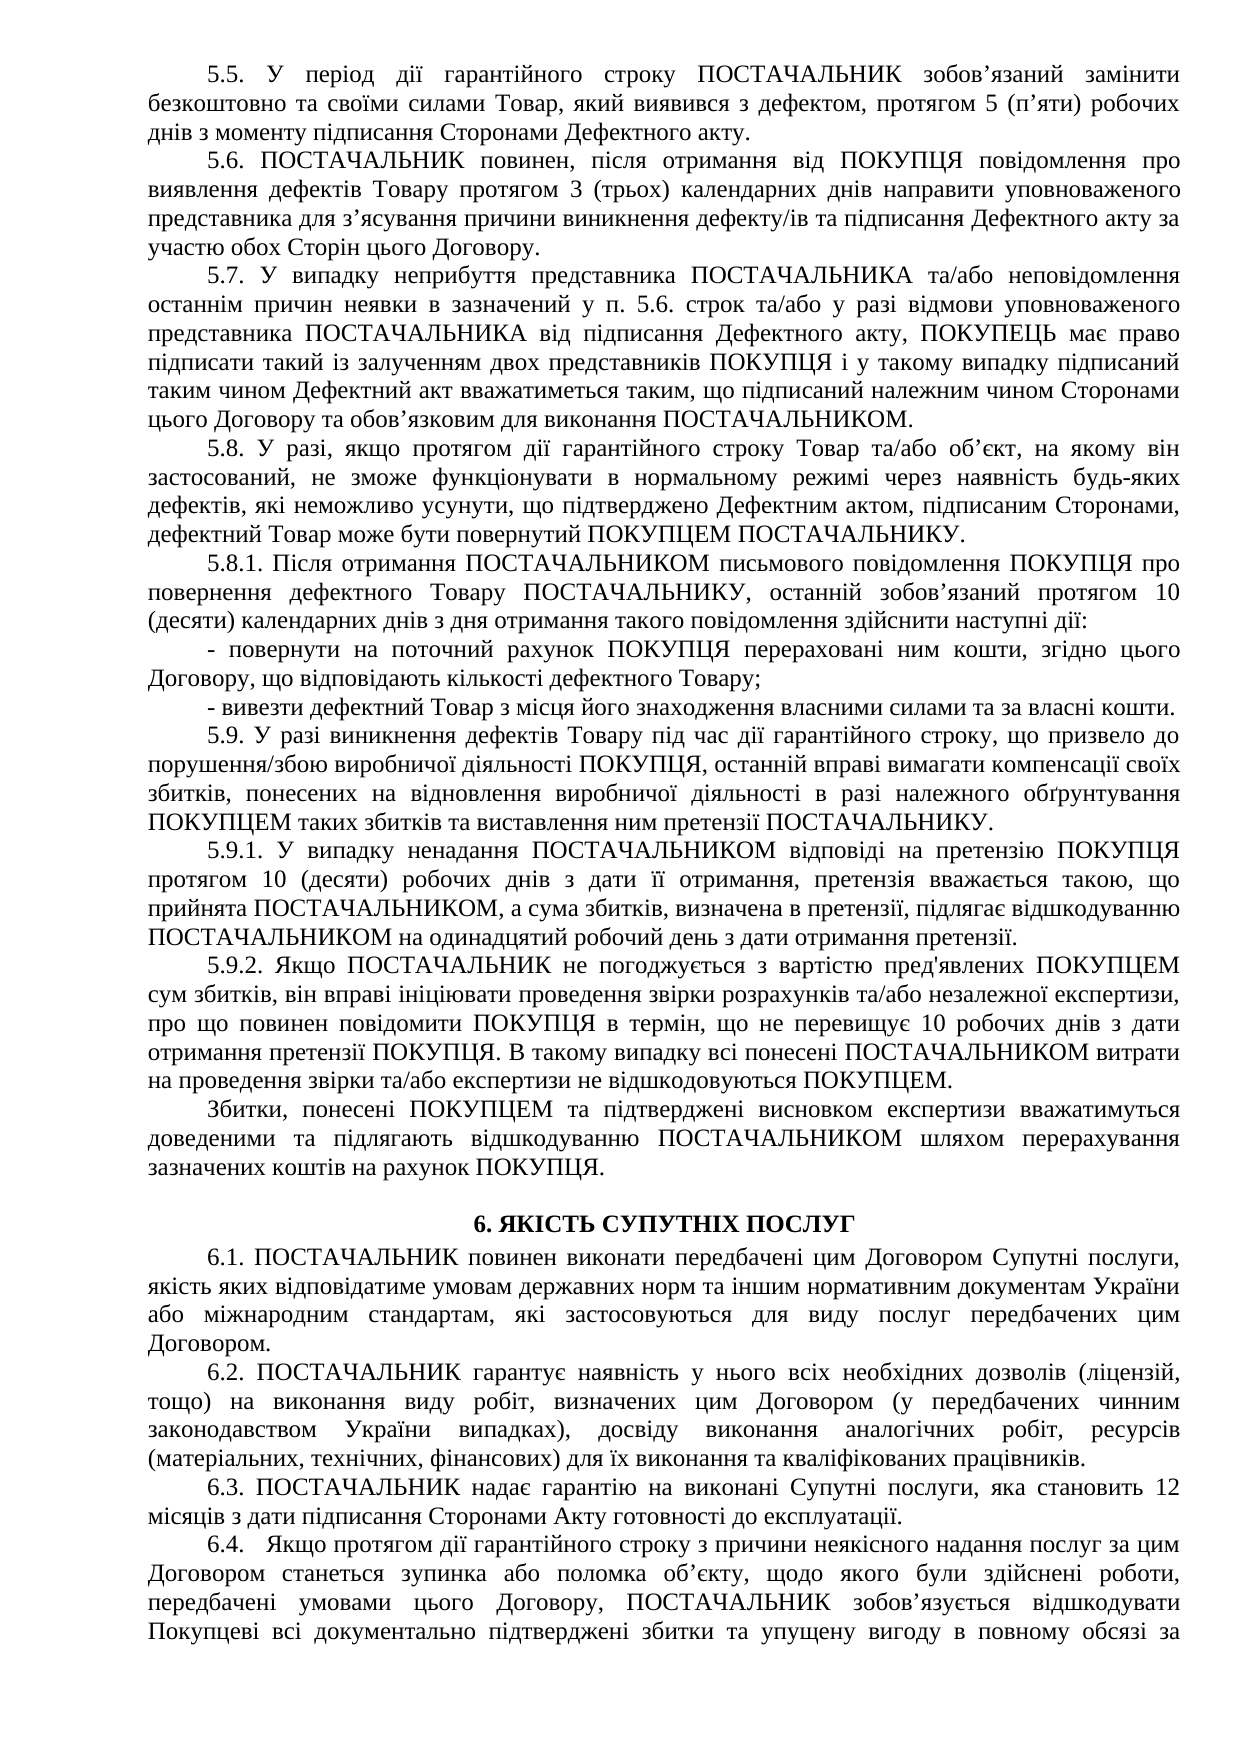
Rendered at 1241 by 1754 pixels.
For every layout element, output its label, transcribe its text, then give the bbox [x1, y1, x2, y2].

text 5.9.1. У випадку ненадання ПОСТАЧАЛЬНИКОМ відповіді на претензію ПОКУПЦЯ протягом 10 (десяти) робочих днів з дати її отримання, претензія вважається такою, що прийнята ПОСТАЧАЛЬНИКОМ, а сума збитків, визначена в претензії, підлягає відшкодуванню ПОСТАЧАЛЬНИКОМ на одинадцятий робочий день з дати отримання претензії. [148, 835, 1181, 950]
text 6.3. ПОСТАЧАЛЬНИК надає гарантію на виконані Супутні послуги, яка становить 12 місяців з дати підписання Сторонами Акту готовності до експлуатації. [148, 1472, 1181, 1529]
text 6.1. ПОСТАЧАЛЬНИК повинен виконати передбачені цим Договором Супутні послуги, якість яких відповідатиме умовам державних норм та іншим нормативним документам України або міжнародним стандартам, які застосовуються для виду послуг передбачених цим Договором. [148, 1242, 1181, 1357]
text 5.8.1. Після отримання ПОСТАЧАЛЬНИКОМ письмового повідомлення ПОКУПЦЯ про повернення дефектного Товару ПОСТАЧАЛЬНИКУ, останній зобов’язаний протягом 10 (десяти) календарних днів з дня отримання такого повідомлення здійснити наступні дії: [148, 548, 1181, 634]
text 5.5. У період дії гарантійного строку ПОСТАЧАЛЬНИК зобов’язаний замінити безкоштовно та своїми силами Товар, який виявився з дефектом, протягом 5 (п’яти) робочих днів з моменту підписання Сторонами Дефектного акту. [148, 59, 1181, 145]
text 6.2. ПОСТАЧАЛЬНИК гарантує наявність у нього всіх необхідних дозволів (ліцензій, тощо) на виконання виду робіт, визначених цим Договором (у передбачених чинним законодавством України випадках), досвіду виконання аналогічних робіт, ресурсів (матеріальних, технічних, фінансових) для їх виконання та кваліфікованих працівників. [148, 1357, 1181, 1472]
text - вивезти дефектний Товар з місця його знаходження власними силами та за власні кошти. [148, 692, 1181, 720]
text - повернути на поточний рахунок ПОКУПЦЯ перераховані ним кошти, згідно цього Договору, що відповідають кількості дефектного Товару; [148, 634, 1181, 692]
text 5.9. У разі виникнення дефектів Товару під час дії гарантійного строку, що призвело до порушення/збою виробничої діяльності ПОКУПЦЯ, останній вправі вимагати компенсації своїх збитків, понесених на відновлення виробничої діяльності в разі належного обґрунтування ПОКУПЦЕМ таких збитків та виставлення ним претензії ПОСТАЧАЛЬНИКУ. [148, 720, 1181, 835]
text 5.9.2. Якщо ПОСТАЧАЛЬНИК не погоджується з вартістю пред'явлених ПОКУПЦЕМ сум збитків, він вправі ініціювати проведення звірки розрахунків та/або незалежної експертизи, про що повинен повідомити ПОКУПЦЯ в термін, що не перевищує 10 робочих днів з дати отримання претензії ПОКУПЦЯ. В такому випадку всі понесені ПОСТАЧАЛЬНИКОМ витрати на проведення звірки та/або експертизи не відшкодовуються ПОКУПЦЕМ. [148, 950, 1181, 1094]
text 5.8. У разі, якщо протягом дії гарантійного строку Товар та/або об’єкт, на якому він застосований, не зможе функціонувати в нормальному режимі через наявність будь-яких дефектів, які неможливо усунути, що підтверджено Дефектним актом, підписаним Сторонами, дефектний Товар може бути повернутий ПОКУПЦЕМ ПОСТАЧАЛЬНИКУ. [148, 433, 1181, 548]
text 6. ЯКІСТЬ СУПУТНІХ ПОСЛУГ [148, 1209, 1181, 1238]
text 5.7. У випадку неприбуття представника ПОСТАЧАЛЬНИКА та/або неповідомлення останнім причин неявки в зазначений у п. 5.6. строк та/або у разі відмови уповноваженого представника ПОСТАЧАЛЬНИКА від підписання Дефектного акту, ПОКУПЕЦЬ має право підписати такий із залученням двох представників ПОКУПЦЯ і у такому випадку підписаний таким чином Дефектний акт вважатиметься таким, що підписаний належним чином Сторонами цього Договору та обов’язковим для виконання ПОСТАЧАЛЬНИКОМ. [148, 260, 1181, 433]
text 5.6. ПОСТАЧАЛЬНИК повинен, після отримання від ПОКУПЦЯ повідомлення про виявлення дефектів Товару протягом 3 (трьох) календарних днів направити уповноваженого представника для з’ясування причини виникнення дефекту/ів та підписання Дефектного акту за участю обох Сторін цього Договору. [148, 145, 1181, 260]
text Збитки, понесені ПОКУПЦЕМ та підтверджені висновком експертизи вважатимуться доведеними та підлягають відшкодуванню ПОСТАЧАЛЬНИКОМ шляхом перерахування зазначених коштів на рахунок ПОКУПЦЯ. [148, 1094, 1181, 1180]
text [148, 1529, 1181, 1644]
